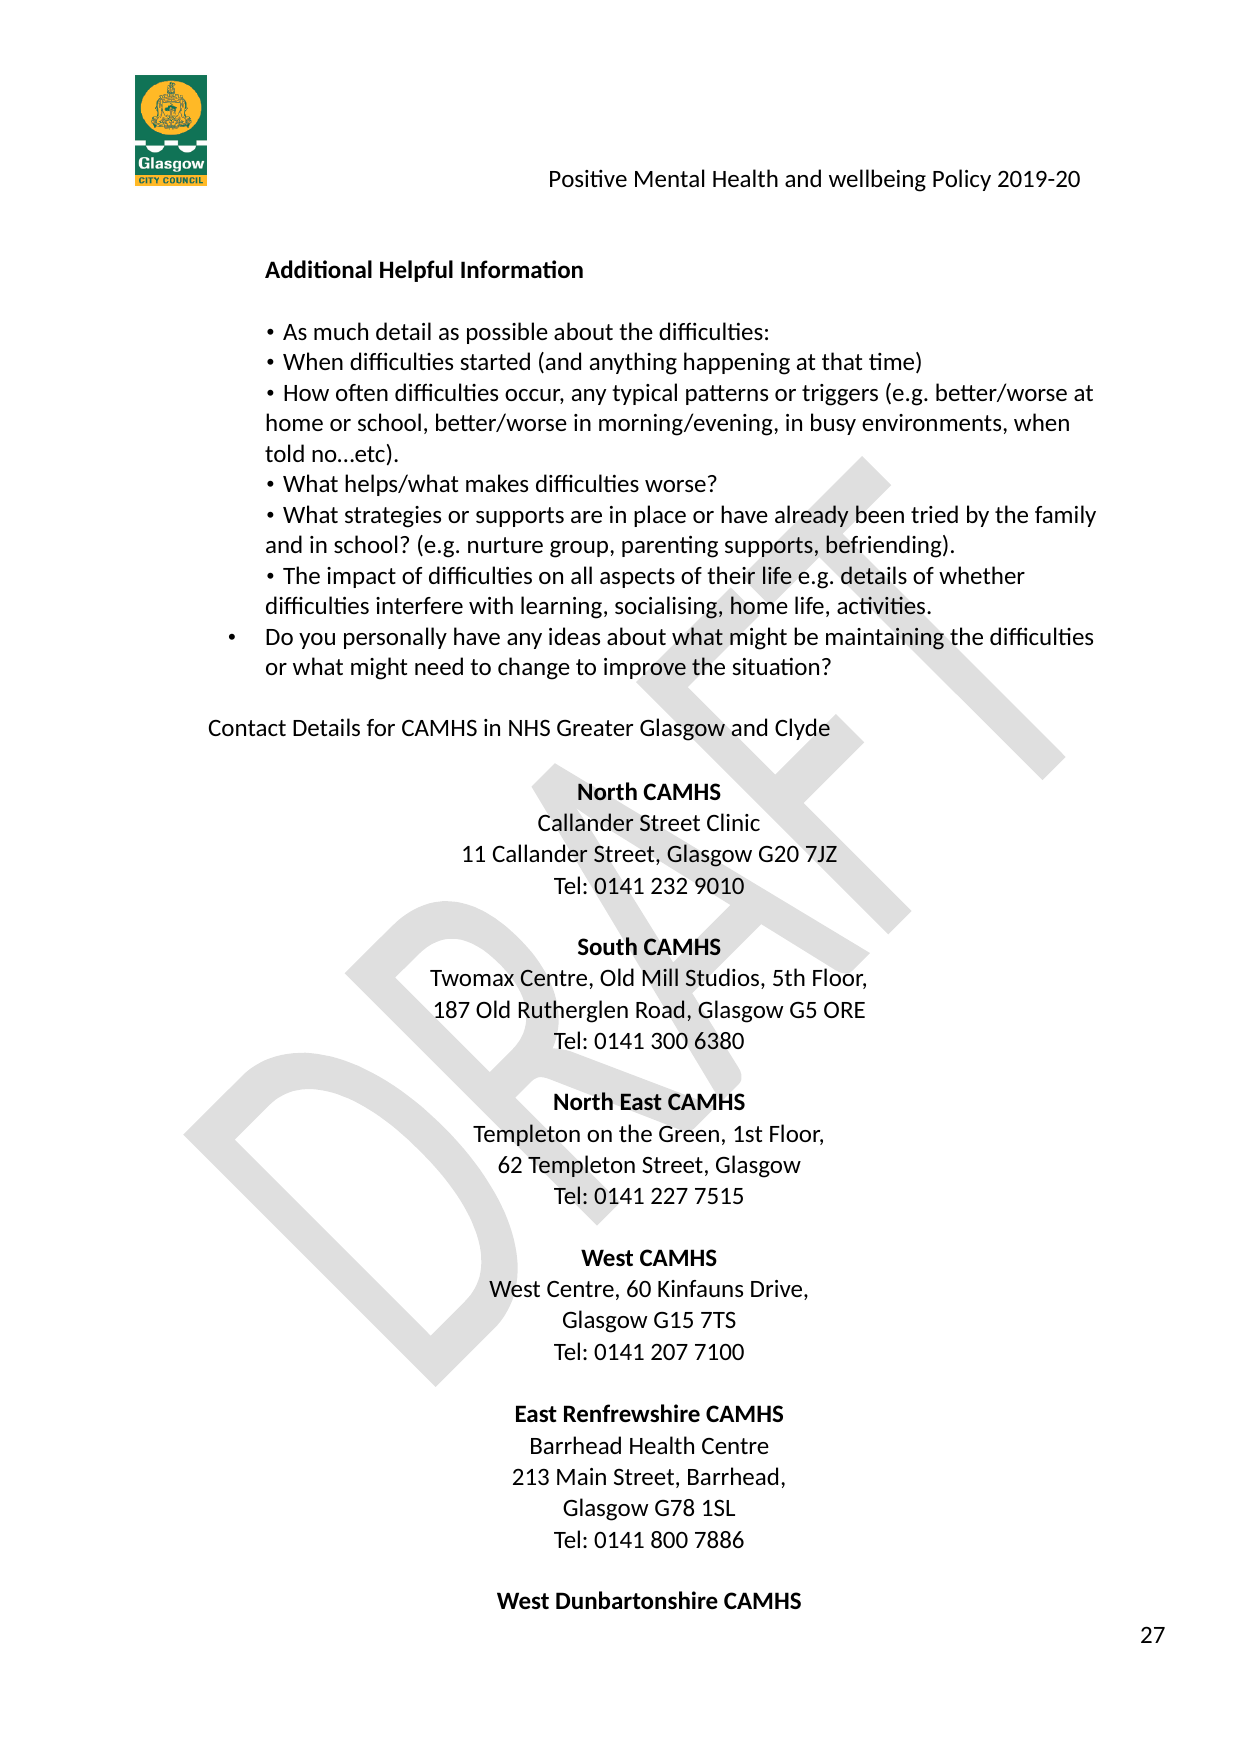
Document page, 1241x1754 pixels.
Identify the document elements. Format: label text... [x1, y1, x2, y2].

text Glasgow G78 1SL [133, 1497, 1165, 1522]
text West CAMHS [133, 1246, 1165, 1271]
text North East CAMHS [133, 1091, 1165, 1116]
text Tel: 0141 227 7515 [133, 1185, 1165, 1209]
text 187 Old Rutherglen Road, Glasgow G5 ORE [133, 998, 1165, 1023]
text South CAMHS [133, 936, 1165, 960]
list When difficulties started (and anything happening at that time) [265, 346, 1108, 377]
text 11 Callander Street, Glasgow G20 7JZ [133, 843, 1165, 868]
list What strategies or supports are in place or have already been tried by the family and in school? (e.g. nurture group, parenting supports, befriending). [265, 499, 1108, 560]
list What helps/what makes difficulties worse? [265, 468, 1108, 499]
text Tel: 0141 232 9010 [133, 874, 1165, 899]
picture [132, 73, 209, 188]
text West Centre, 60 Kinfauns Drive, [133, 1278, 1165, 1302]
list Do you personally have any ideas about what might be maintaining the difficulties or what might need to change to improve the situation? [227, 621, 1108, 682]
list The impact of difficulties on all aspects of their life e.g. details of whether difficulties interfere with learning, socialising, home life, activities. [265, 560, 1108, 621]
text Barrhead Health Centre [133, 1434, 1165, 1459]
text Twomax Centre, Old Mill Studios, 5th Floor, [133, 967, 1165, 992]
text North CAMHS [133, 781, 1165, 805]
text Tel: 0141 800 7886 [133, 1529, 1165, 1553]
text East Renfrewshire CAMHS [133, 1403, 1165, 1428]
text Additional Helpful Information [265, 255, 1108, 285]
text Tel: 0141 300 6380 [133, 1030, 1165, 1054]
text Templeton on the Green, 1st Floor, [133, 1122, 1165, 1147]
list As much detail as possible about the difficulties: [265, 316, 1108, 346]
text Tel: 0141 207 7100 [133, 1341, 1165, 1365]
text 62 Templeton Street, Glasgow [133, 1154, 1165, 1178]
list How often difficulties occur, any typical patterns or triggers (e.g. better/worse at home or school, better/worse in morning/evening, in busy environments, when told no…etc). [265, 377, 1108, 468]
text 213 Main Street, Barrhead, [133, 1466, 1165, 1490]
text Glasgow G15 7TS [133, 1309, 1165, 1333]
text Callander Street Clinic [133, 812, 1165, 836]
text Contact Details for CAMHS in NHS Greater Glasgow and Clyde [208, 712, 1165, 743]
text West Dunbartonshire CAMHS [133, 1590, 1165, 1614]
